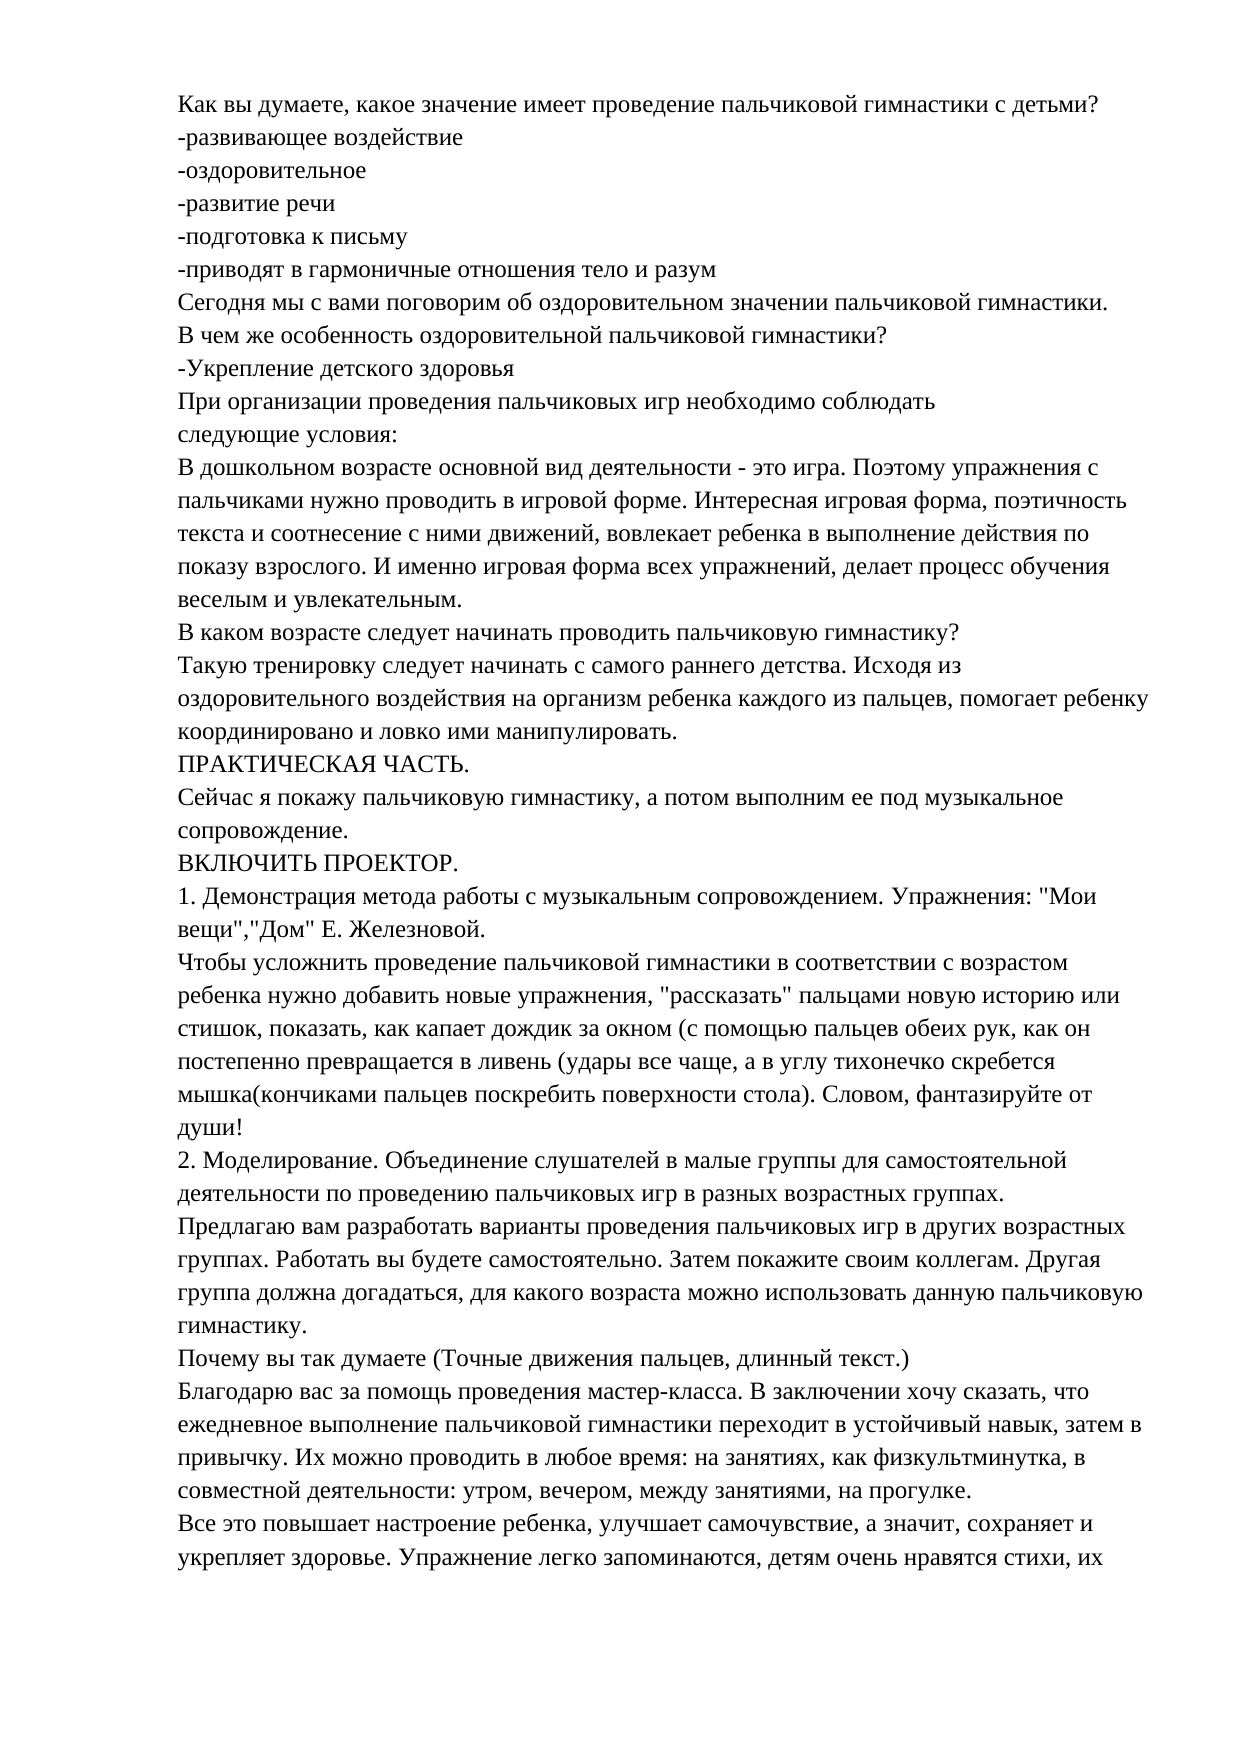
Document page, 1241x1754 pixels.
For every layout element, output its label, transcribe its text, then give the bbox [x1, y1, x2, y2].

text В каком возрасте следует начинать проводить пальчиковую гимнастику? [177, 617, 1152, 646]
text -оздоровительное [177, 155, 1152, 183]
text Благодарю вас за помощь проведения мастер-класса. В заключении хочу сказать, что ежедневное выполнение пальчиковой гимнастики переходит в устойчивый навык, затем в привычку. Их можно проводить в любое время: на занятиях, как физкультминутка, в совместной деятельности: утром, вечером, между занятиями, на прогулке. [177, 1376, 1152, 1504]
text -подготовка к письму [177, 221, 1152, 249]
text При организации проведения пальчиковых игр необходимо соблюдать следующие условия: [177, 386, 1152, 448]
text В дошкольном возрасте основной вид деятельности - это игра. Поэтому упражнения с пальчиками нужно проводить в игровой форме. Интересная игровая форма, поэтичность текста и соотнесение с ними движений, вовлекает ребенка в выполнение действия по показу взрослого. И именно игровая форма всех упражнений, делает процесс обучения веселым и увлекательным. [177, 452, 1152, 613]
text Сейчас я покажу пальчиковую гимнастику, а потом выполним ее под музыкальное сопровождение. [177, 782, 1152, 844]
text 2. Моделирование. Объединение слушателей в малые группы для самостоятельной деятельности по проведению пальчиковых игр в разных возрастных группах. [177, 1145, 1152, 1207]
text -развитие речи [177, 188, 1152, 216]
text -приводят в гармоничные отношения тело и разум [177, 254, 1152, 282]
text Такую тренировку следует начинать с самого раннего детства. Исходя из оздоровительного воздействия на организм ребенка каждого из пальцев, помогает ребенку координировано и ловко ими манипулировать. [177, 650, 1152, 745]
text Сегодня мы с вами поговорим об оздоровительном значении пальчиковой гимнастики. [177, 287, 1152, 316]
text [177, 1508, 1152, 1570]
text -Укрепление детского здоровья [177, 353, 1152, 382]
text Почему вы так думаете (Точные движения пальцев, длинный текст.) [177, 1343, 1152, 1372]
text Чтобы усложнить проведение пальчиковой гимнастики в соответствии с возрастом ребенка нужно добавить новые упражнения, "рассказать" пальцами новую историю или стишок, показать, как капает дождик за окном (с помощью пальцев обеих рук, как он постепенно превращается в ливень (удары все чаще, а в углу тихонечко скребется мышка(кончиками пальцев поскребить поверхности стола). Словом, фантазируйте от души! [177, 947, 1152, 1141]
text Как вы думаете, какое значение имеет проведение пальчиковой гимнастики с детьми? [177, 89, 1152, 117]
text -развивающее воздействие [177, 122, 1152, 150]
text ПРАКТИЧЕСКАЯ ЧАСТЬ. [177, 749, 1152, 778]
text В чем же особенность оздоровительной пальчиковой гимнастики? [177, 320, 1152, 348]
text ВКЛЮЧИТЬ ПРОЕКТОР. [177, 848, 1152, 877]
text Предлагаю вам разработать варианты проведения пальчиковых игр в других возрастных группах. Работать вы будете самостоятельно. Затем покажите своим коллегам. Другая группа должна догадаться, для какого возраста можно использовать данную пальчиковую гимнастику. [177, 1211, 1152, 1339]
text 1. Демонстрация метода работы с музыкальным сопровождением. Упражнения: "Мои вещи","Дом" Е. Железновой. [177, 881, 1152, 943]
